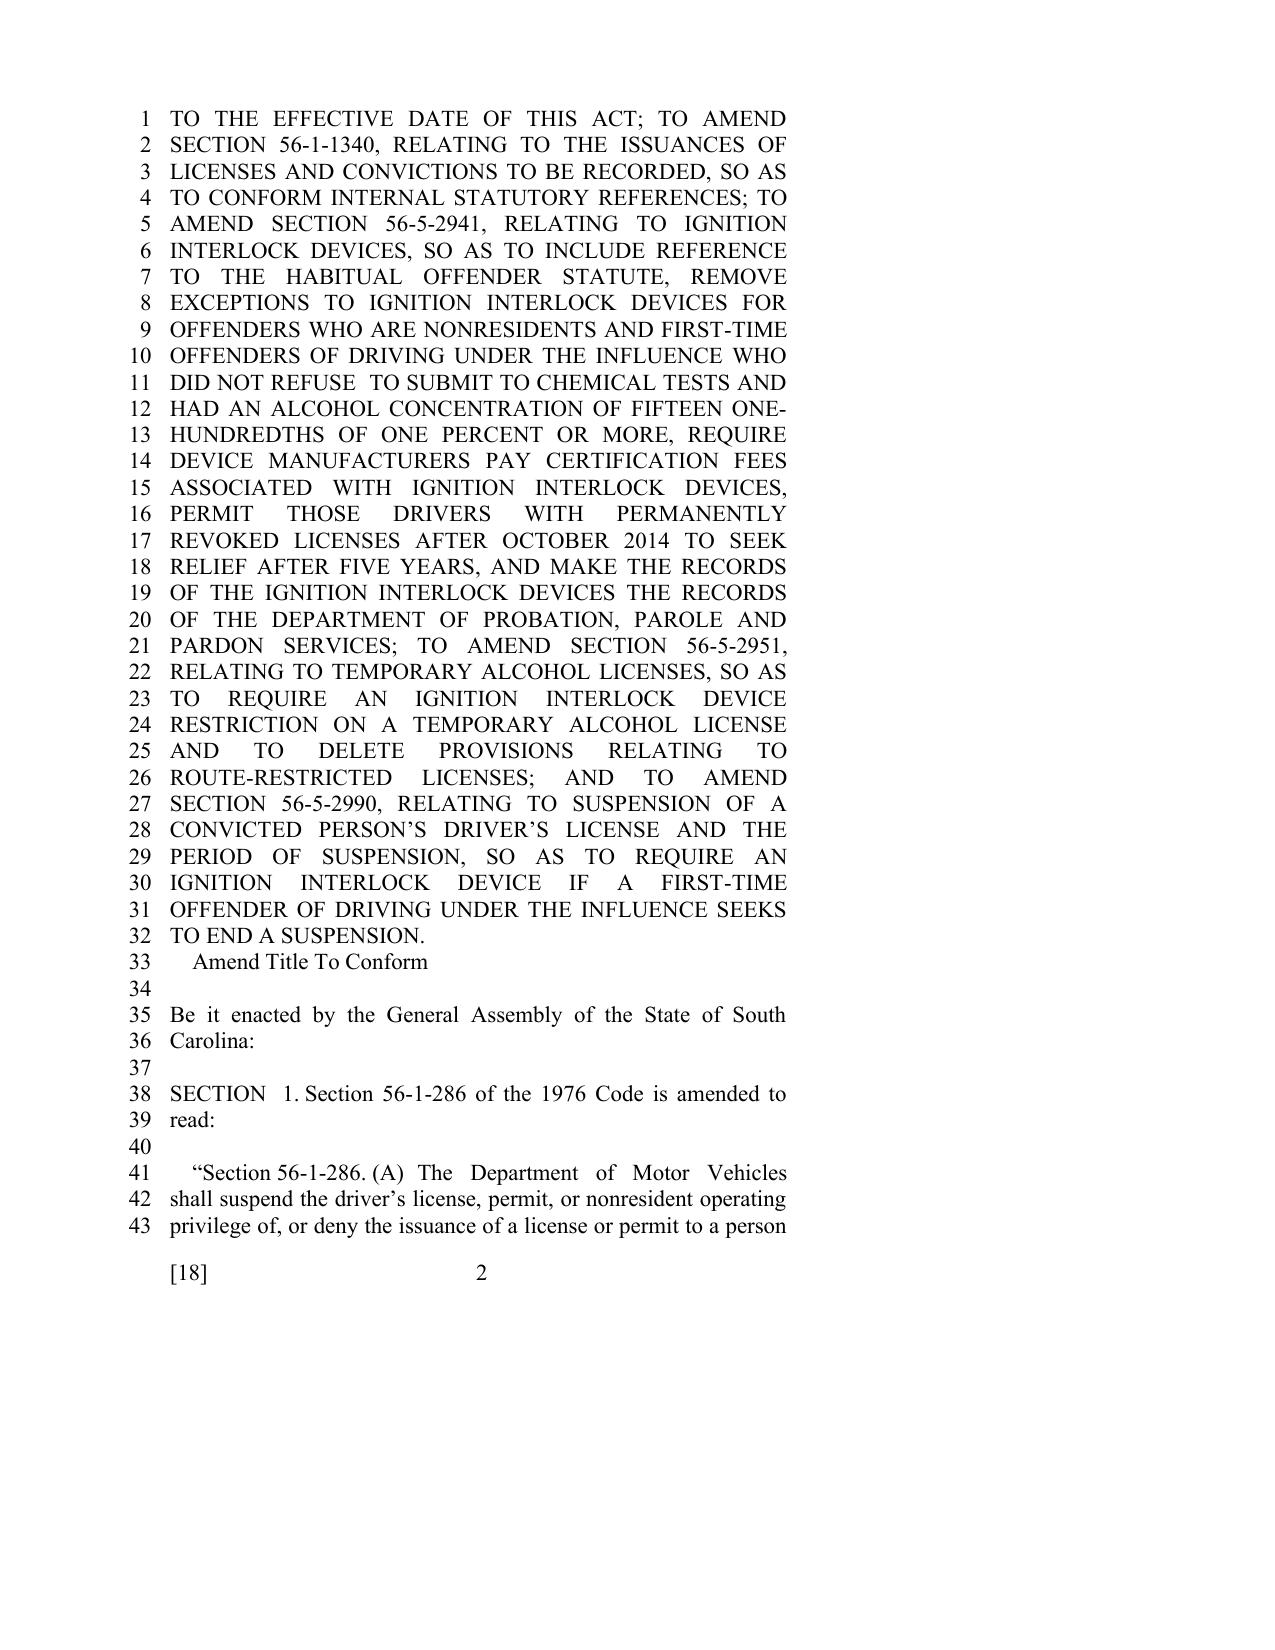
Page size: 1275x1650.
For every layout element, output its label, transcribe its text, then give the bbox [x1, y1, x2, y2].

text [169, 105, 787, 948]
text SECTION 1. Section 56-1-286 of the 1976 Code is amended to read: [169, 1080, 787, 1133]
text Be it enacted by the General Assembly of the State of South Carolina: [169, 1001, 787, 1054]
text Amend Title To Conform [169, 948, 787, 975]
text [169, 1159, 787, 1238]
